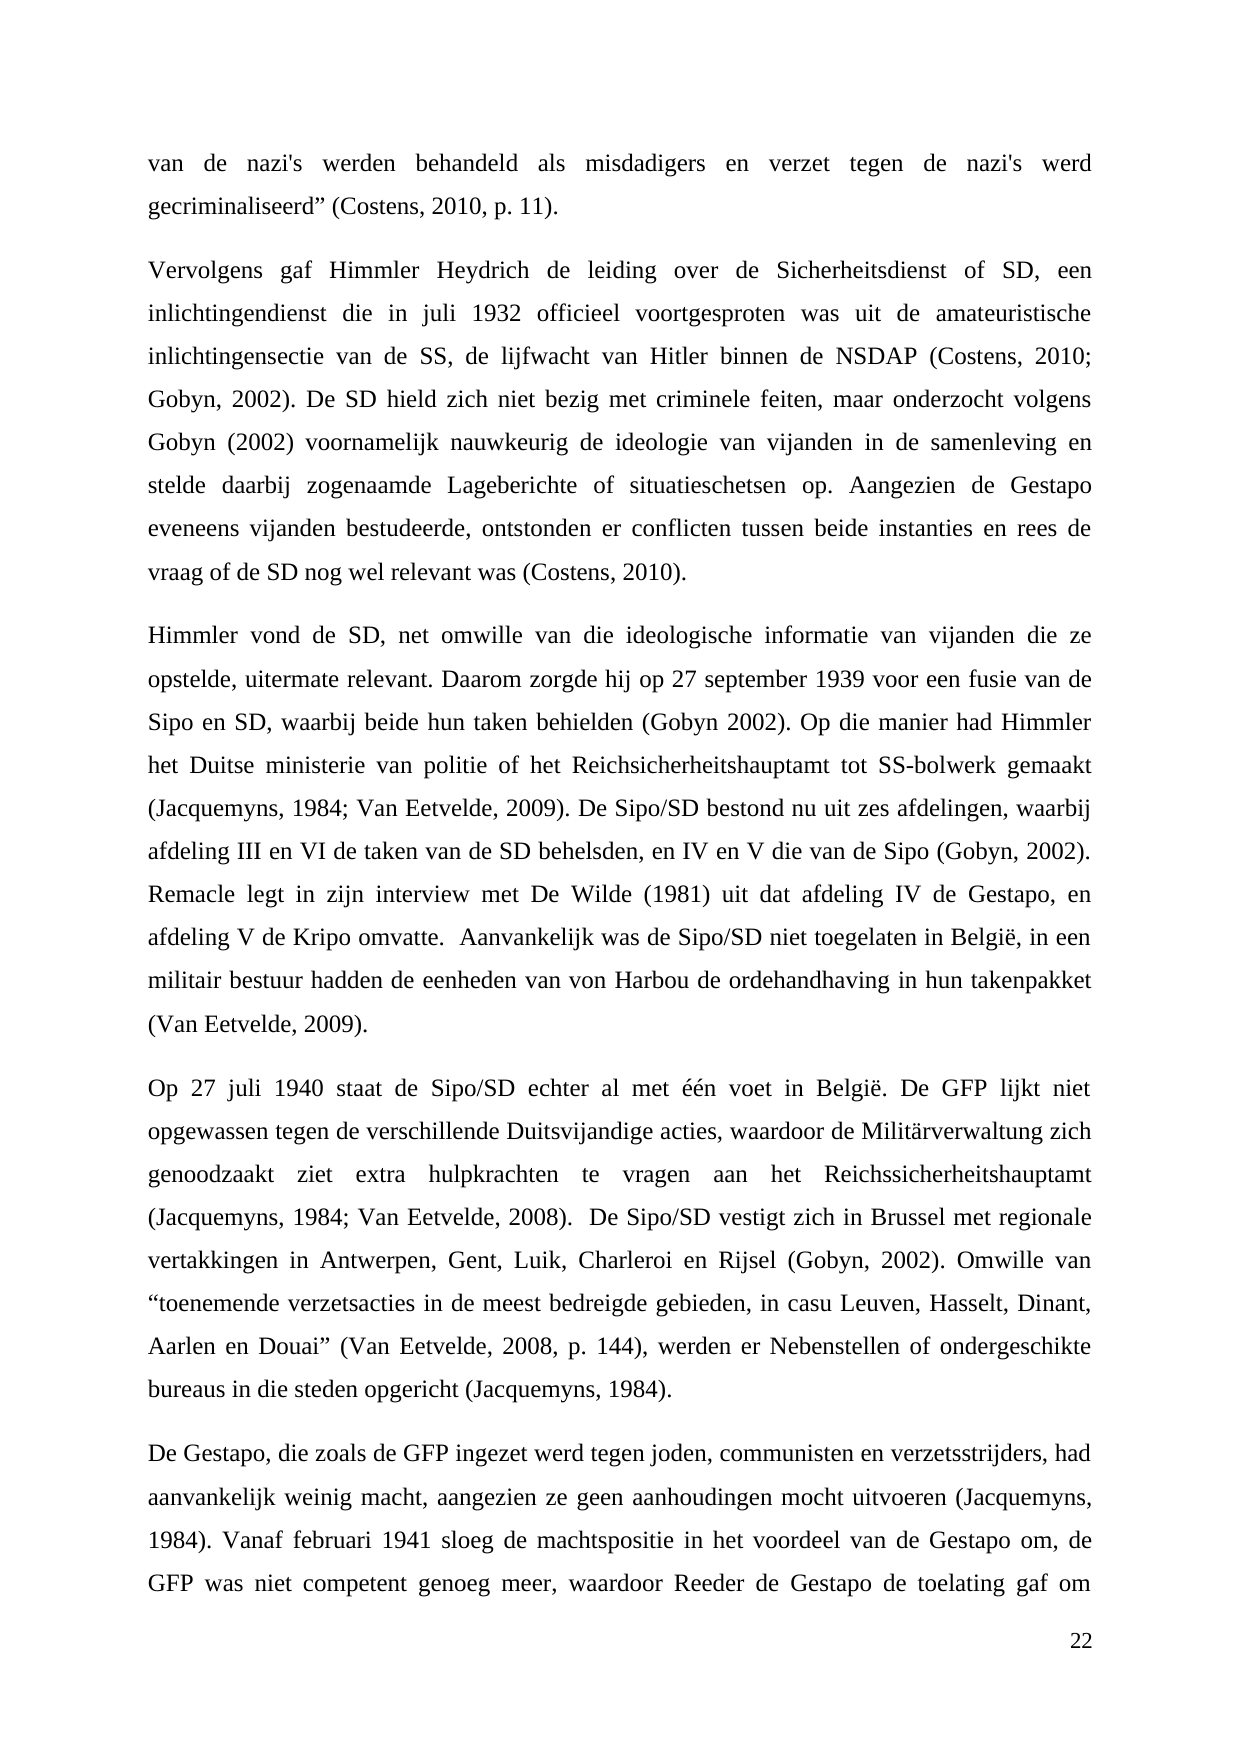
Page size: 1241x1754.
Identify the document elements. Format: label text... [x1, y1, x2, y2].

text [148, 1438, 1093, 1597]
text Vervolgens gaf Himmler Heydrich de leiding over de Sicherheitsdienst of SD, een inlichtingendienst die in juli 1932 officieel voortgesproten was uit de amateuristische inlichtingensectie van de SS, de lijfwacht van Hitler binnen de NSDAP (Costens, 2010; Gobyn, 2002). De SD hield zich niet bezig met criminele feiten, maar onderzocht volgens Gobyn (2002) voornamelijk nauwkeurig de ideologie van vijanden in de samenleving en stelde daarbij zogenaamde Lageberichte of situatieschetsen op. Aangezien de Gestapo eveneens vijanden bestudeerde, ontstonden er conflicten tussen beide instanties en rees de vraag of de SD nog wel relevant was (Costens, 2010). [148, 255, 1093, 585]
text Op 27 juli 1940 staat de Sipo/SD echter al met één voet in België. De GFP lijkt niet opgewassen tegen de verschillende Duitsvijandige acties, waardoor de Militärverwaltung zich genoodzaakt ziet extra hulpkrachten te vragen aan het Reichssicherheitshauptamt (Jacquemyns, 1984; Van Eetvelde, 2008). De Sipo/SD vestigt zich in Brussel met regionale vertakkingen in Antwerpen, Gent, Luik, Charleroi en Rijsel (Gobyn, 2002). Omwille van “toenemende verzetsacties in de meest bedreigde gebieden, in casu Leuven, Hasselt, Dinant, Aarlen en Douai” (Van Eetvelde, 2008, p. 144), werden er Nebenstellen of ondergeschikte bureaus in die steden opgericht (Jacquemyns, 1984). [148, 1073, 1093, 1403]
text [148, 148, 1093, 219]
text Himmler vond de SD, net omwille van die ideologische informatie van vijanden die ze opstelde, uitermate relevant. Daarom zorgde hij op 27 september 1939 voor een fusie van de Sipo en SD, waarbij beide hun taken behielden (Gobyn 2002). Op die manier had Himmler het Duitse ministerie van politie of het Reichsicherheitshauptamt tot SS-bolwerk gemaakt (Jacquemyns, 1984; Van Eetvelde, 2009). De Sipo/SD bestond nu uit zes afdelingen, waarbij afdeling III en VI de taken van de SD behelsden, en IV en V die van de Sipo (Gobyn, 2002). Remacle legt in zijn interview met De Wilde (1981) uit dat afdeling IV de Gestapo, en afdeling V de Kripo omvatte. Aanvankelijk was de Sipo/SD niet toegelaten in België, in een militair bestuur hadden de eenheden van von Harbou de ordehandhaving in hun takenpakket (Van Eetvelde, 2009). [148, 621, 1093, 1037]
